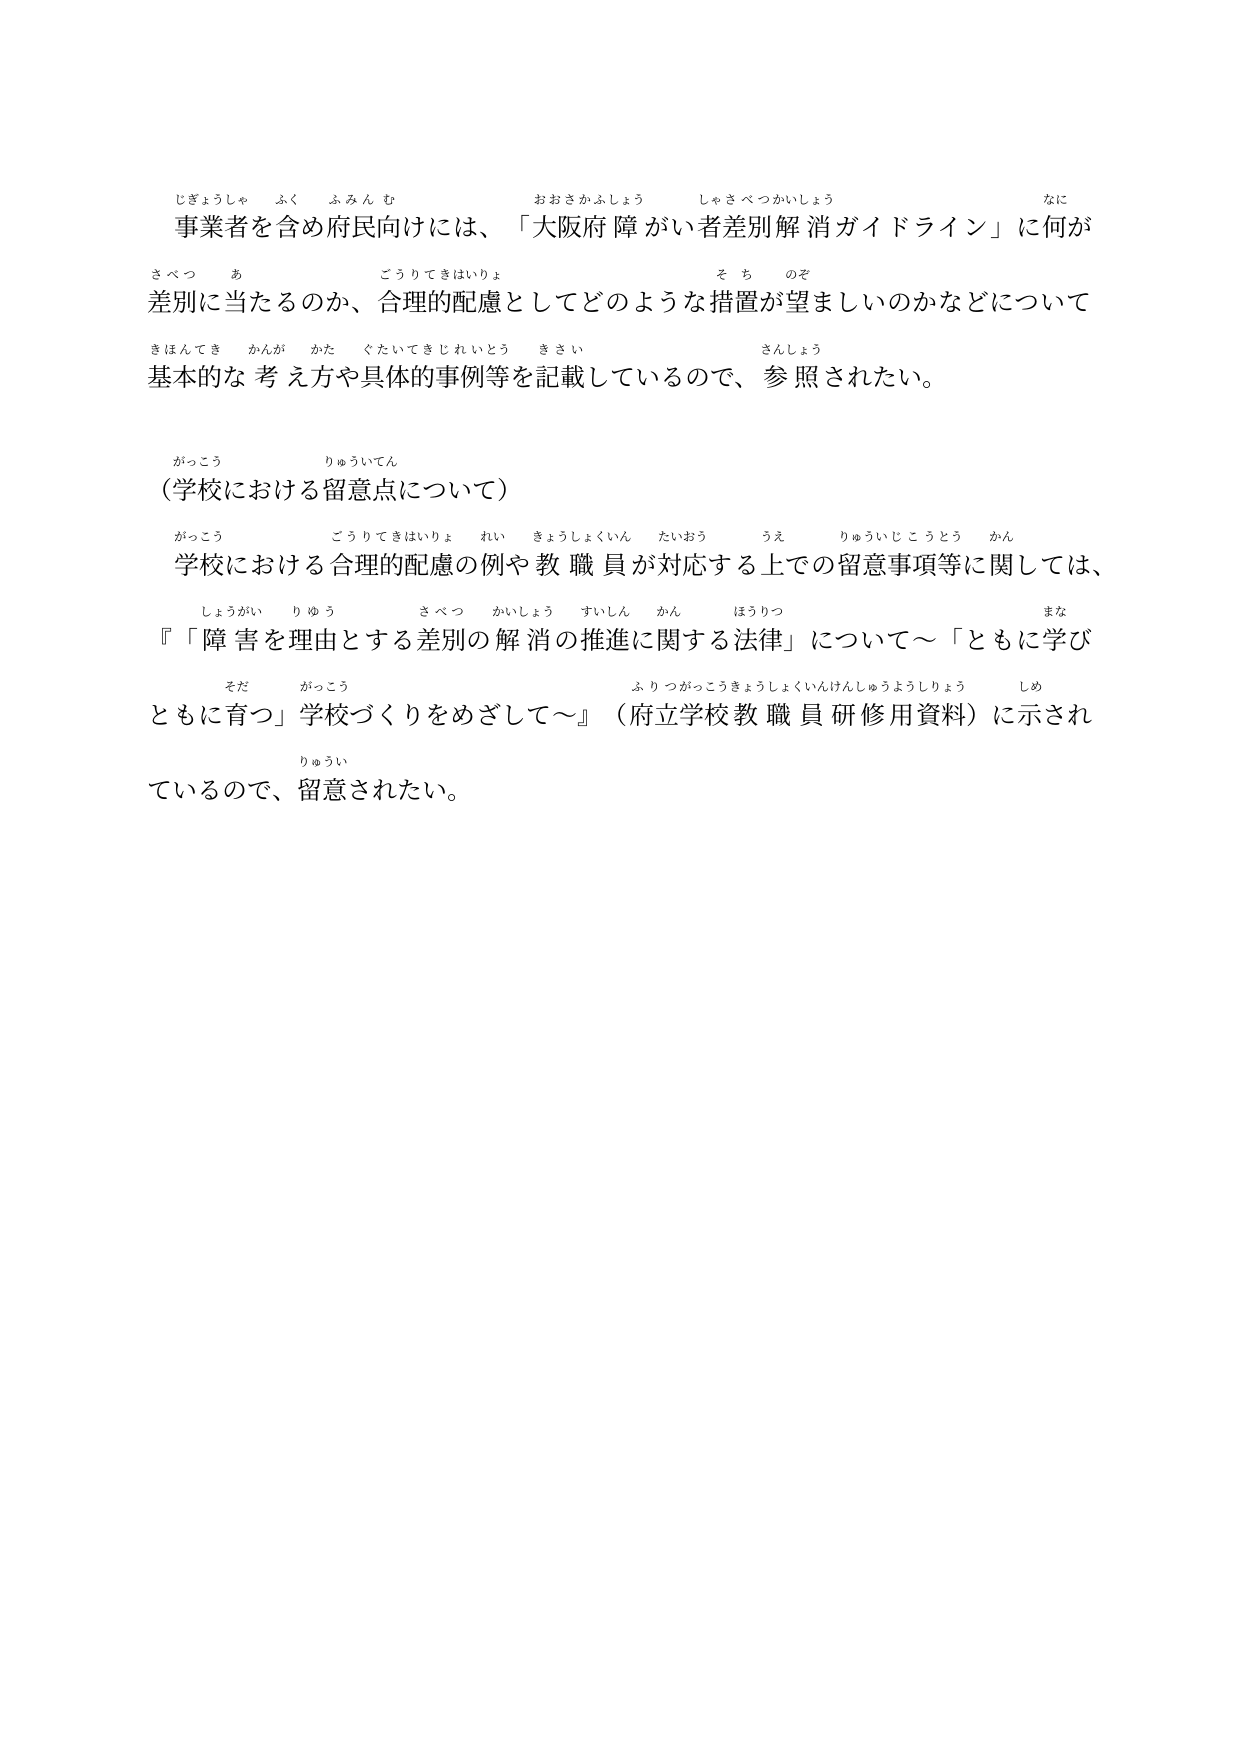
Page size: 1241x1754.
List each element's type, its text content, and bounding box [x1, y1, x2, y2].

text におけるのやがするでのにしては、『「をとするののにする」について～「ともにび、ともにつ」づくりをめざして～』（）にされているので、されたい。 [148, 517, 1093, 817]
text をめけには、「がいガイドライン」にがにたるのか、としてどのようながましいのかなどについてなえやをしているので、されたい。 [148, 179, 1093, 404]
text （におけるについて） [148, 442, 1093, 517]
